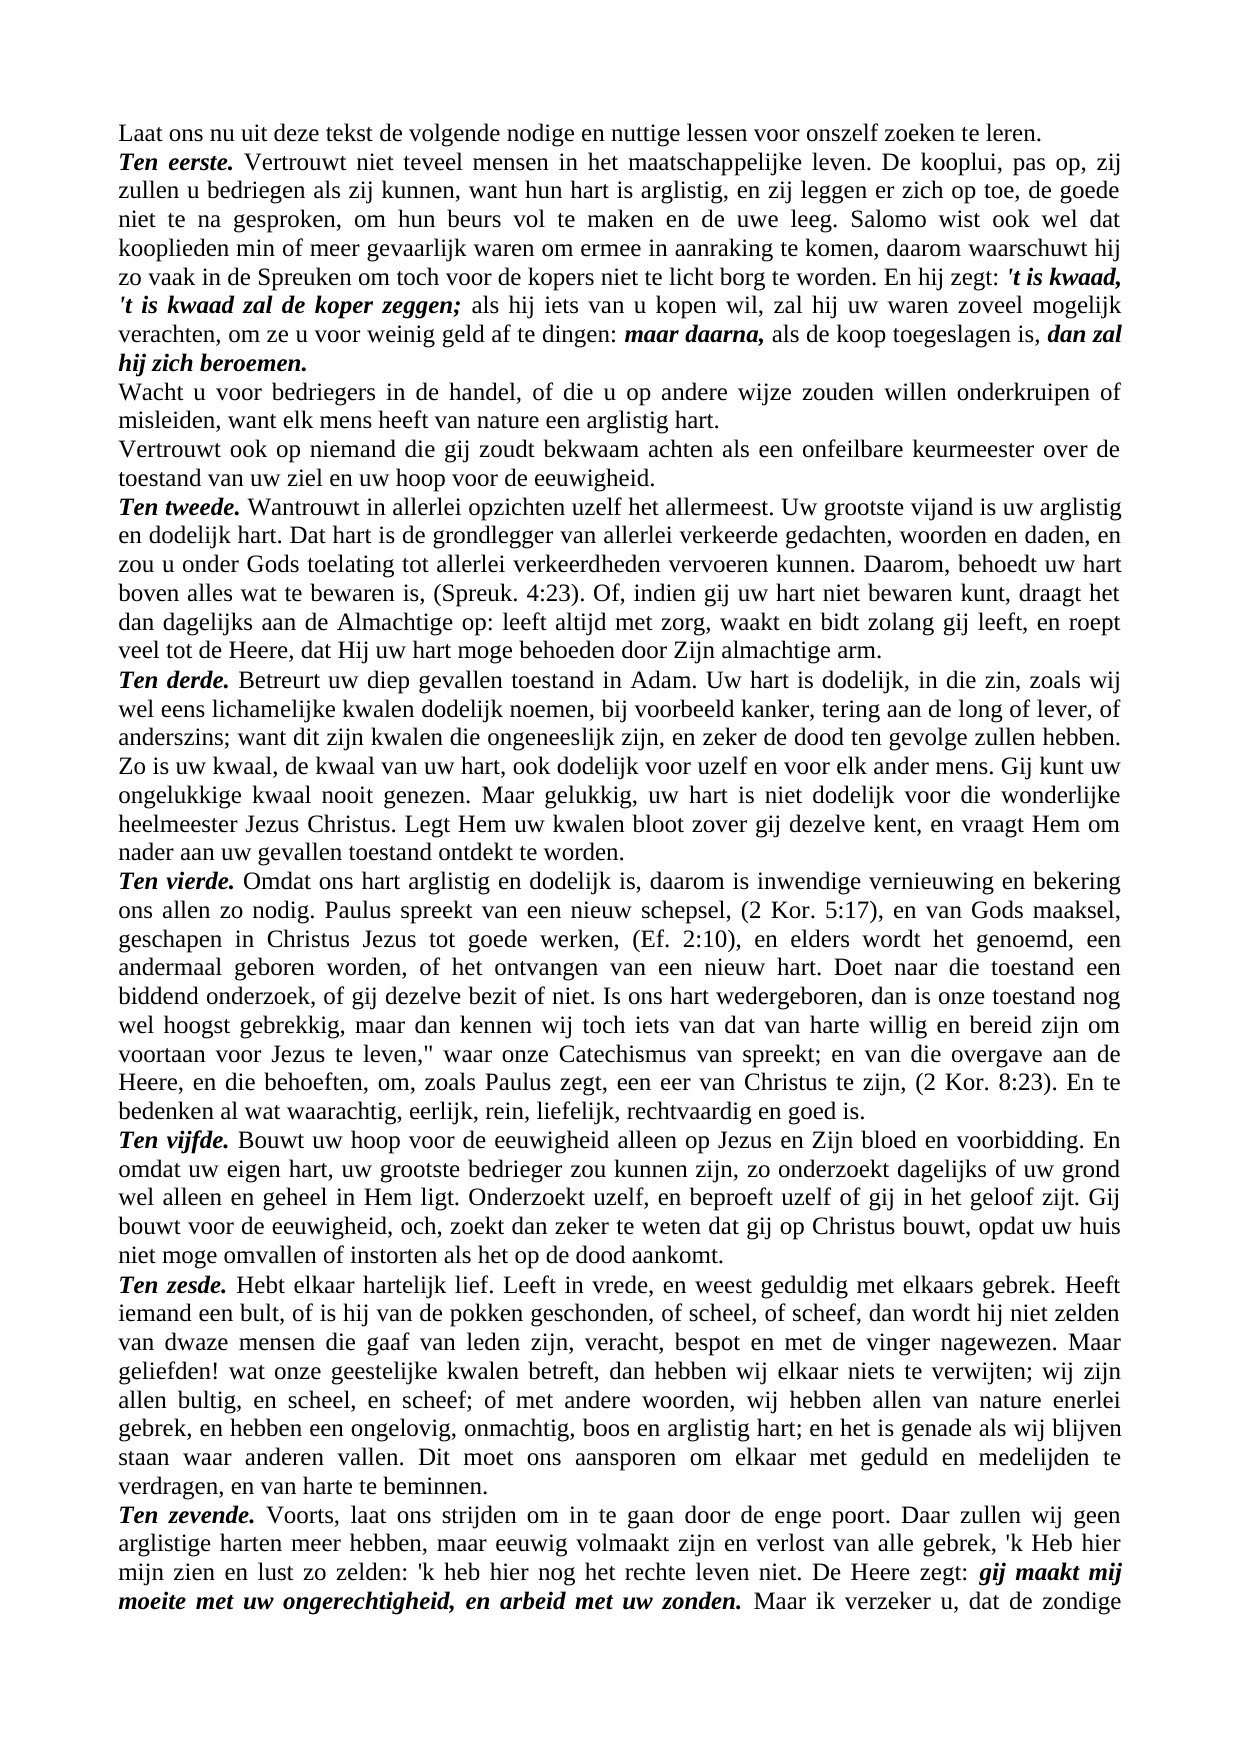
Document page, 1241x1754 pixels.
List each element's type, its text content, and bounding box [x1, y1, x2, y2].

text Ten zesde. Hebt elkaar hartelijk lief. Leeft in vrede, en weest geduldig met elkaars gebrek. Heeft iemand een bult, of is hij van de pokken geschonden, of scheel, of scheef, dan wordt hij niet zelden van dwaze mensen die gaaf van leden zijn, veracht, bespot en met de vinger nagewezen. Maar geliefden! wat onze geestelijke kwalen betreft, dan hebben wij elkaar niets te verwijten; wij zijn allen bultig, en scheel, en scheef; of met andere woorden, wij hebben allen van nature enerlei gebrek, en hebben een ongelovig, onmachtig, boos en arglistig hart; en het is genade als wij blijven staan waar anderen vallen. Dit moet ons aansporen om elkaar met geduld en medelijden te verdragen, en van harte te beminnen. [118, 1270, 1122, 1500]
text Ten vierde. Omdat ons hart arglistig en dodelijk is, daarom is inwendige vernieuwing en bekering ons allen zo nodig. Paulus spreekt van een nieuw schepsel, (2 Kor. 5:17), en van Gods maaksel, geschapen in Christus Jezus tot goede werken, (Ef. 2:10), en elders wordt het genoemd, een andermaal geboren worden, of het ontvangen van een nieuw hart. Doet naar die toestand een biddend onderzoek, of gij dezelve bezit of niet. Is ons hart wedergeboren, dan is onze toestand nog wel hoogst gebrekkig, maar dan kennen wij toch iets van dat van harte willig en bereid zijn om voortaan voor Jezus te leven," waar onze Catechismus van spreekt; en van die overgave aan de Heere, en die behoeften, om, zoals Paulus zegt, een eer van Christus te zijn, (2 Kor. 8:23). En te bedenken al wat waarachtig, eerlijk, rein, liefelijk, rechtvaardig en goed is. [118, 866, 1122, 1125]
text Wacht u voor bedriegers in de handel, of die u op andere wijze zouden willen onderkruipen of misleiden, want elk mens heeft van nature een arglistig hart. [118, 377, 1122, 434]
text Vertrouwt ook op niemand die gij zoudt bekwaam achten als een onfeilbare keurmeester over de toestand van uw ziel en uw hoop voor de eeuwigheid. [118, 434, 1122, 492]
text Ten eerste. Vertrouwt niet teveel mensen in het maatschappelijke leven. De kooplui, pas op, zij zullen u bedriegen als zij kunnen, want hun hart is arglistig, en zij leggen er zich op toe, de goede niet te na gesproken, om hun beurs vol te maken en de uwe leeg. Salomo wist ook wel dat kooplieden min of meer gevaarlijk waren om ermee in aanraking te komen, daarom waarschuwt hij zo vaak in de Spreuken om toch voor de kopers niet te licht borg te worden. En hij zegt: 't is kwaad, 't is kwaad zal de koper zeggen; als hij iets van u kopen wil, zal hij uw waren zoveel mogelijk verachten, om ze u voor weinig geld af te dingen: maar daarna, als de koop toegeslagen is, dan zal hij zich beroemen. [118, 147, 1122, 377]
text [118, 1500, 1122, 1615]
text Ten derde. Betreurt uw diep gevallen toestand in Adam. Uw hart is dodelijk, in die zin, zoals wij wel eens lichamelijke kwalen dodelijk noemen, bij voorbeeld kanker, tering aan de long of lever, of anderszins; want dit zijn kwalen die ongeneeslijk zijn, en zeker de dood ten gevolge zullen hebben. Zo is uw kwaal, de kwaal van uw hart, ook dodelijk voor uzelf en voor elk ander mens. Gij kunt uw ongelukkige kwaal nooit genezen. Maar gelukkig, uw hart is niet dodelijk voor die wonderlijke heelmeester Jezus Christus. Legt Hem uw kwalen bloot zover gij dezelve kent, en vraagt Hem om nader aan uw gevallen toestand ontdekt te worden. [118, 665, 1122, 866]
text Laat ons nu uit deze tekst de volgende nodige en nuttige lessen voor onszelf zoeken te leren. [118, 118, 1122, 147]
text Ten vijfde. Bouwt uw hoop voor de eeuwigheid alleen op Jezus en Zijn bloed en voorbidding. En omdat uw eigen hart, uw grootste bedrieger zou kunnen zijn, zo onderzoekt dagelijks of uw grond wel alleen en geheel in Hem ligt. Onderzoekt uzelf, en beproeft uzelf of gij in het geloof zijt. Gij bouwt voor de eeuwigheid, och, zoekt dan zeker te weten dat gij op Christus bouwt, opdat uw huis niet moge omvallen of instorten als het op de dood aankomt. [118, 1125, 1122, 1269]
text Ten tweede. Wantrouwt in allerlei opzichten uzelf het allermeest. Uw grootste vijand is uw arglistig en dodelijk hart. Dat hart is de grondlegger van allerlei verkeerde gedachten, woorden en daden, en zou u onder Gods toelating tot allerlei verkeerdheden vervoeren kunnen. Daarom, behoedt uw hart boven alles wat te bewaren is, (Spreuk. 4:23). Of, indien gij uw hart niet bewaren kunt, draagt het dan dagelijks aan de Almachtige op: leeft altijd met zorg, waakt en bidt zolang gij leeft, en roept veel tot de Heere, dat Hij uw hart moge behoeden door Zijn almachtige arm. [118, 492, 1122, 664]
